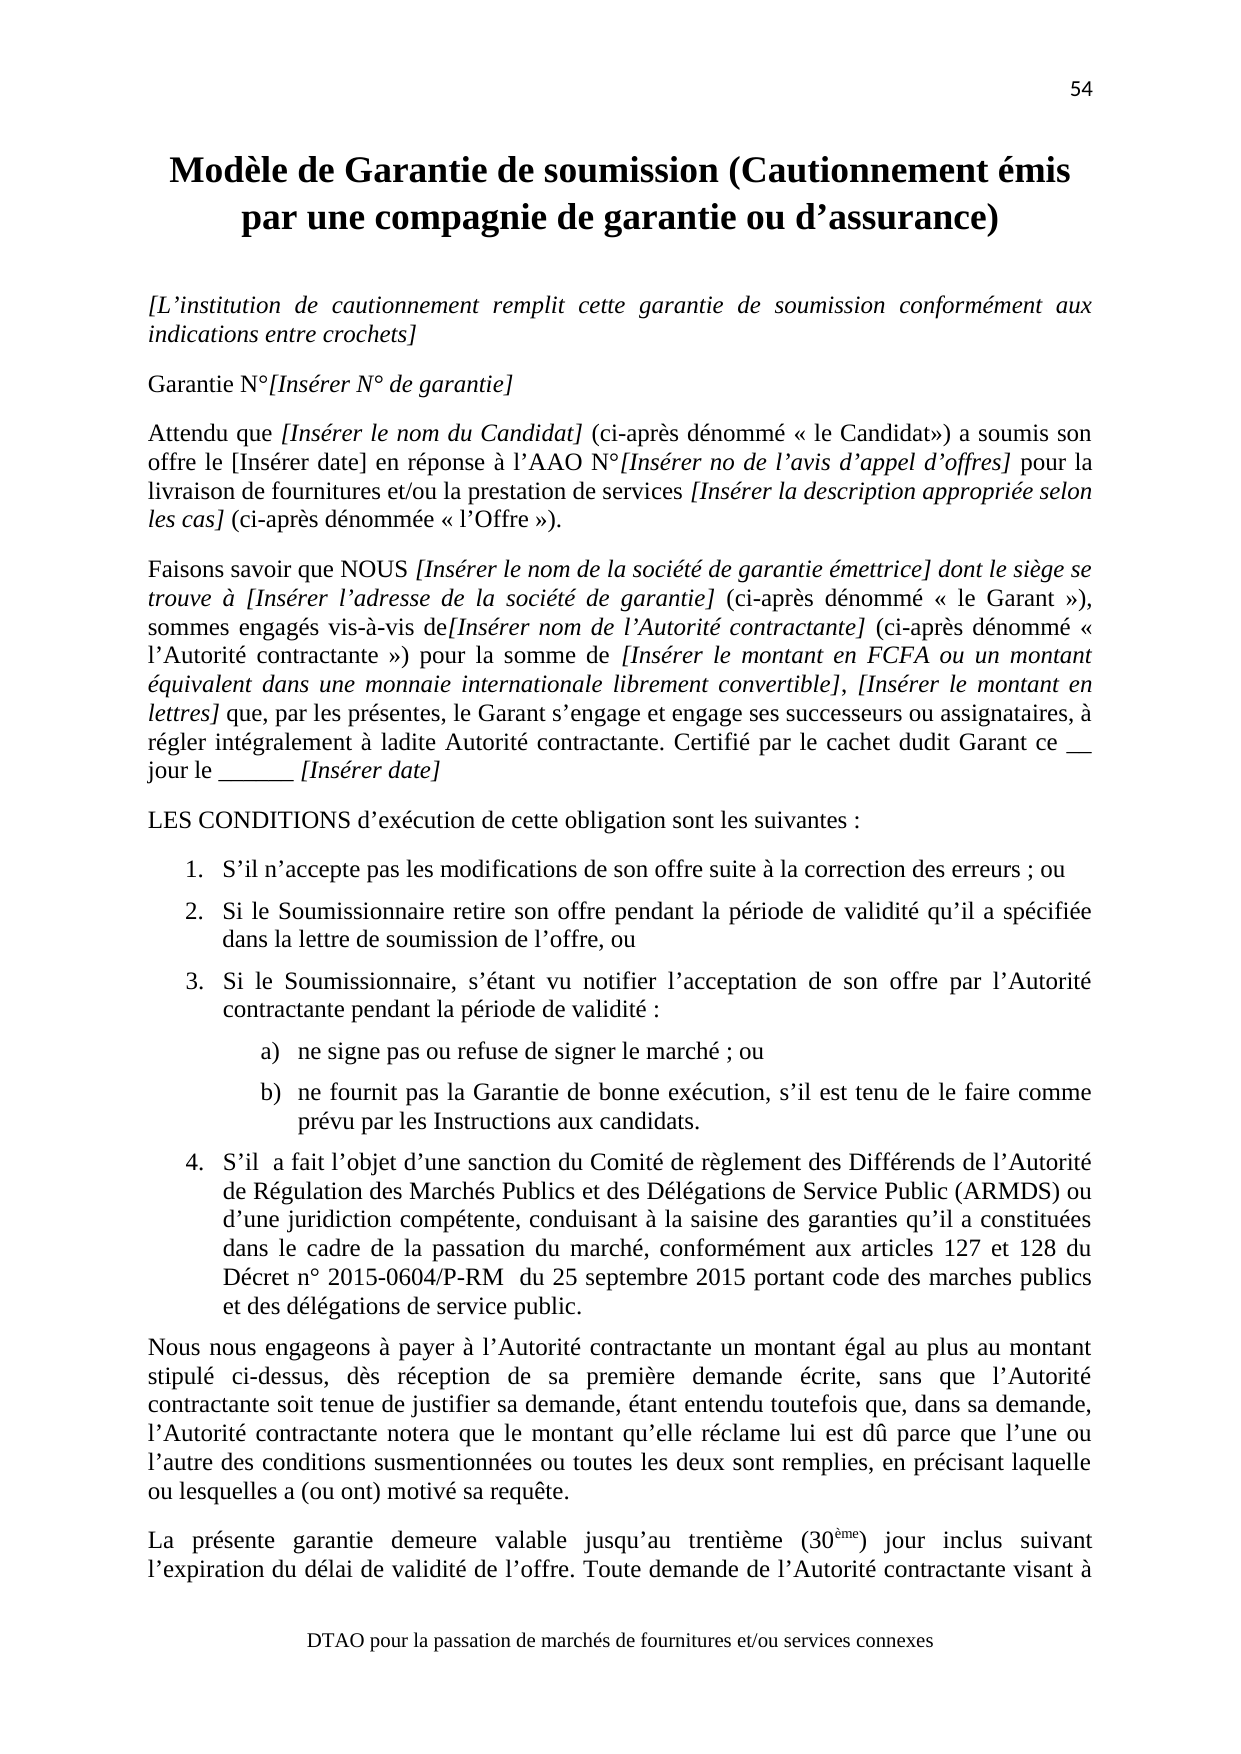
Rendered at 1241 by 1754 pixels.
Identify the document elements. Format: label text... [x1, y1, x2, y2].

text Garantie N°[Insérer N° de garantie] [148, 369, 1093, 397]
text [L’institution de cautionnement remplit cette garantie de soumission conformément aux indications entre crochets] [148, 290, 1093, 348]
text LES CONDITIONS d’exécution de cette obligation sont les suivantes : [148, 805, 1093, 834]
subtitle Modèle de Garantie de soumission (Cautionnement émis par une compagnie de garantie ou d’assurance) [148, 148, 1093, 237]
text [148, 1525, 1093, 1583]
list Si le Soumissionnaire retire son offre pendant la période de validité qu’il a spécifiée dans la lettre de soumission de l’offre, ou [185, 896, 1093, 953]
list S’il a fait l’objet d’une sanction du Comité de règlement des Différends de l’Autorité de Régulation des Marchés Publics et des Délégations de Service Public (ARMDS) ou d’une juridiction compétente, conduisant à la saisine des garanties qu’il a constituées dans le cadre de la passation du marché, conformément aux articles 127 et 128 du Décret n° 2015-0604/P-RM du 25 septembre 2015 portant code des marches publics et des délégations de service public. [185, 1147, 1093, 1319]
list ne signe pas ou refuse de signer le marché ; ou [260, 1036, 1093, 1064]
text Attendu que [Insérer le nom du Candidat] (ci-après dénommé « le Candidat») a soumis son offre le [Insérer date] en réponse à l’AAO N°[Insérer no de l’avis d’appel d’offres] pour la livraison de fournitures et/ou la prestation de services [Insérer la description appropriée selon les cas] (ci-après dénommée « l’Offre »). [148, 418, 1093, 533]
text Faisons savoir que NOUS [Insérer le nom de la société de garantie émettrice] dont le siège se trouve à [Insérer l’adresse de la société de garantie] (ci-après dénommé « le Garant »), sommes engagés vis-à-vis de[Insérer nom de l’Autorité contractante] (ci-après dénommé « l’Autorité contractante ») pour la somme de [Insérer le montant en FCFA ou un montant équivalent dans une monnaie internationale librement convertible], [Insérer le montant en lettres] que, par les présentes, le Garant s’engage et engage ses successeurs ou assignataires, à régler intégralement à ladite Autorité contractante. Certifié par le cachet dudit Garant ce __ jour le ______ [Insérer date] [148, 554, 1093, 784]
text Nous nous engageons à payer à l’Autorité contractante un montant égal au plus au montant stipulé ci-dessus, dès réception de sa première demande écrite, sans que l’Autorité contractante soit tenue de justifier sa demande, étant entendu toutefois que, dans sa demande, l’Autorité contractante notera que le montant qu’elle réclame lui est dû parce que l’une ou l’autre des conditions susmentionnées ou toutes les deux sont remplies, en précisant laquelle ou lesquelles a (ou ont) motivé sa requête. [148, 1332, 1093, 1504]
list S’il n’accepte pas les modifications de son offre suite à la correction des erreurs ; ou [185, 854, 1093, 883]
list ne fournit pas la Garantie de bonne exécution, s’il est tenu de le faire comme prévu par les Instructions aux candidats. [260, 1077, 1093, 1134]
list Si le Soumissionnaire, s’étant vu notifier l’acceptation de son offre par l’Autorité contractante pendant la période de validité : [185, 966, 1093, 1023]
